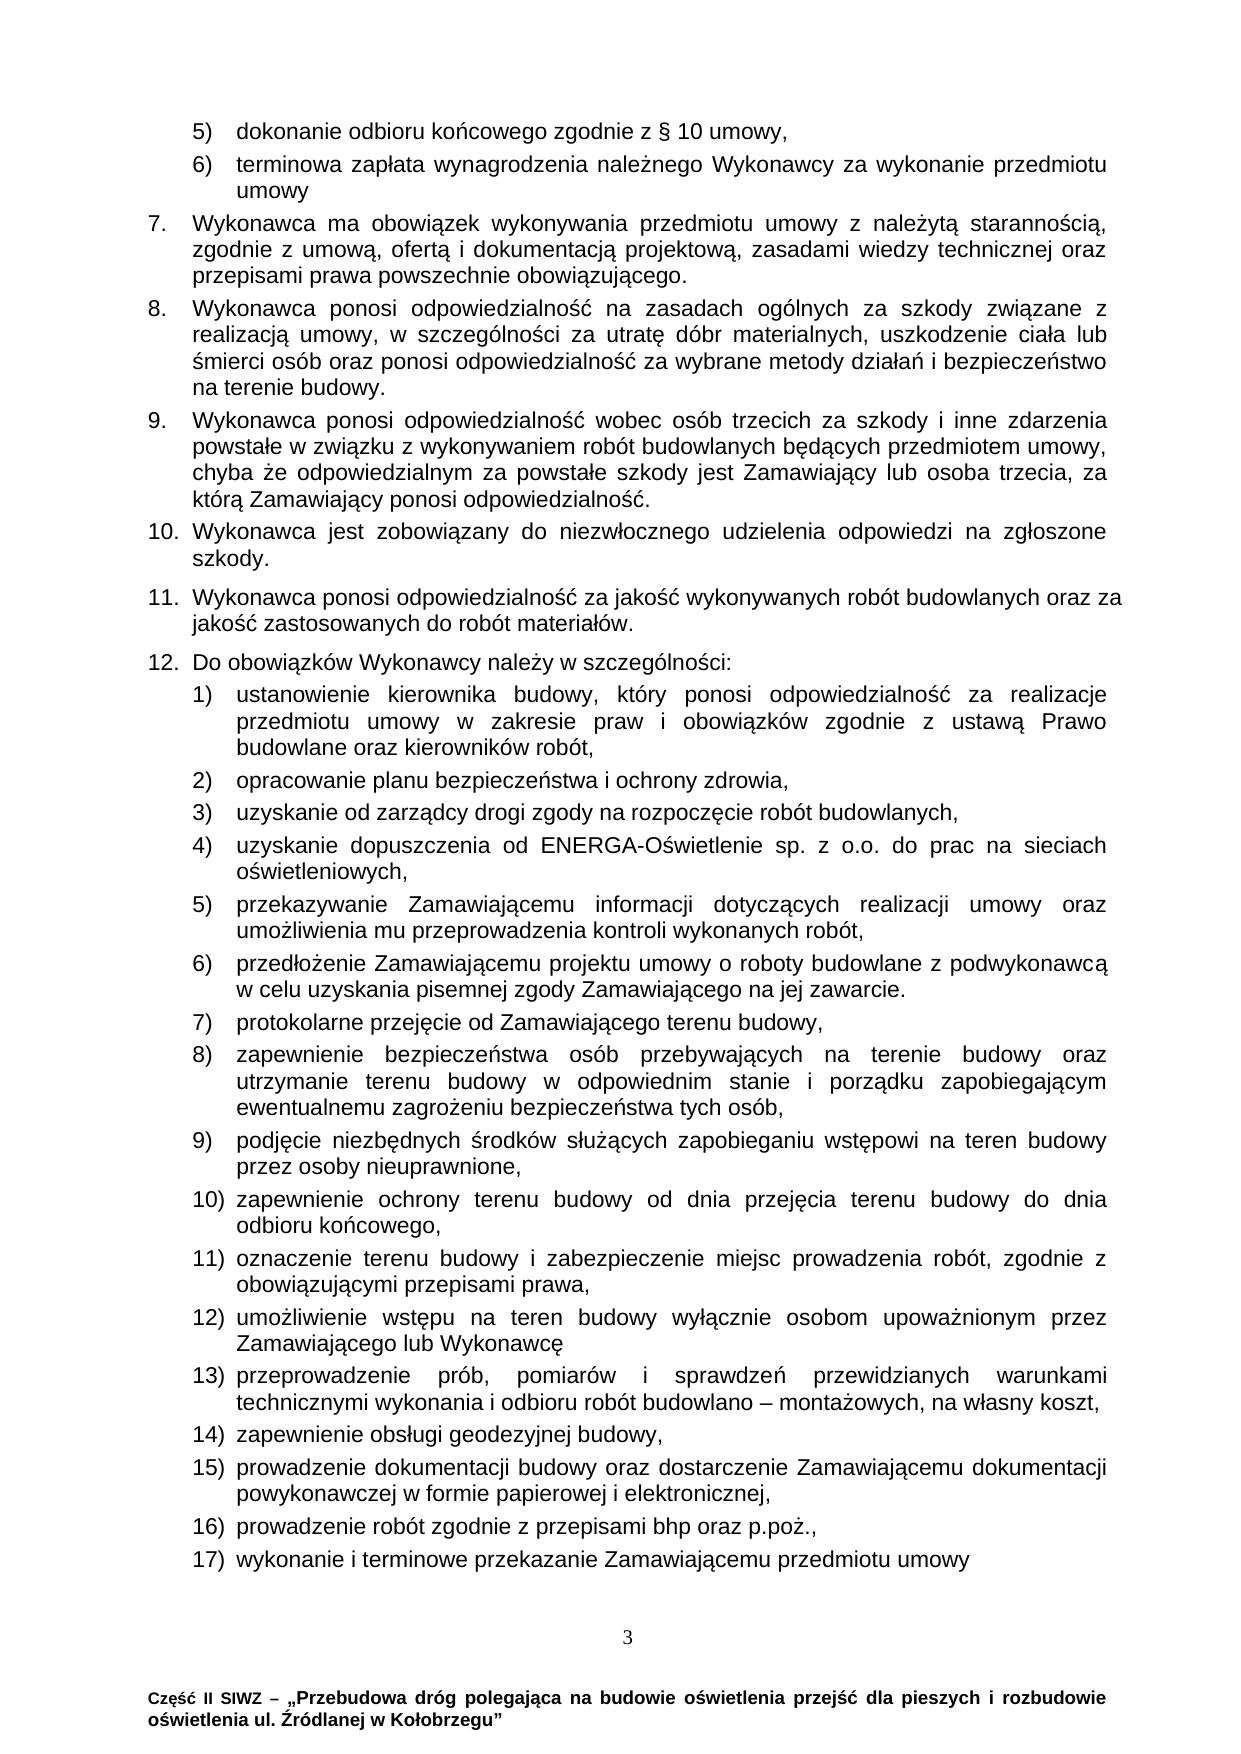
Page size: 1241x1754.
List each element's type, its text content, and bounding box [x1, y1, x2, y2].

list Wykonawca jest zobowiązany do niezwłocznego udzielenia odpowiedzi na zgłoszone szkody. [148, 518, 1107, 571]
list prowadzenie dokumentacji budowy oraz dostarczenie Zamawiającemu dokumentacji powykonawczej w formie papierowej i elektronicznej, [192, 1454, 1107, 1507]
list opracowanie planu bezpieczeństwa i ochrony zdrowia, [192, 767, 1107, 793]
list Wykonawca ma obowiązek wykonywania przedmiotu umowy z należytą starannością, zgodnie z umową, ofertą i dokumentacją projektową, zasadami wiedzy technicznej oraz przepisami prawa powszechnie obowiązującego. [148, 210, 1107, 289]
list podjęcie niezbędnych środków służących zapobieganiu wstępowi na teren budowy przez osoby nieuprawnione, [192, 1127, 1107, 1179]
list przedłożenie Zamawiającemu projektu umowy o roboty budowlane z podwykonawcą w celu uzyskania pisemnej zgody Zamawiającego na jej zawarcie. [192, 950, 1107, 1002]
list protokolarne przejęcie od Zamawiającego terenu budowy, [192, 1009, 1107, 1035]
list uzyskanie dopuszczenia od ENERGA-Oświetlenie sp. z o.o. do prac na sieciach oświetleniowych, [192, 832, 1107, 884]
list prowadzenie robót zgodnie z przepisami bhp oraz p.poż., [192, 1513, 1107, 1539]
list uzyskanie od zarządcy drogi zgody na rozpoczęcie robót budowlanych, [192, 799, 1107, 826]
list zapewnienie ochrony terenu budowy od dnia przejęcia terenu budowy do dnia odbioru końcowego, [192, 1186, 1107, 1238]
list przeprowadzenie prób, pomiarów i sprawdzeń przewidzianych warunkami technicznymi wykonania i odbioru robót budowlano – montażowych, na własny koszt, [192, 1362, 1107, 1415]
list ustanowienie kierownika budowy, który ponosi odpowiedzialność za realizacje przedmiotu umowy w zakresie praw i obowiązków zgodnie z ustawą Prawo budowlane oraz kierowników robót, [192, 681, 1107, 760]
list Do obowiązków Wykonawcy należy w szczególności: [148, 649, 1122, 675]
list Wykonawca ponosi odpowiedzialność za jakość wykonywanych robót budowlanych oraz za jakość zastosowanych do robót materiałów. [148, 583, 1122, 636]
list zapewnienie obsługi geodezyjnej budowy, [192, 1421, 1107, 1448]
list oznaczenie terenu budowy i zabezpieczenie miejsc prowadzenia robót, zgodnie z obowiązującymi przepisami prawa, [192, 1244, 1107, 1297]
list umożliwienie wstępu na teren budowy wyłącznie osobom upoważnionym przez Zamawiającego lub Wykonawcę [192, 1303, 1107, 1356]
list Wykonawca ponosi odpowiedzialność wobec osób trzecich za szkody i inne zdarzenia powstałe w związku z wykonywaniem robót budowlanych będących przedmiotem umowy, chyba że odpowiedzialnym za powstałe szkody jest Zamawiający lub osoba trzecia, za którą Zamawiający ponosi odpowiedzialność. [148, 407, 1107, 512]
list Wykonawca ponosi odpowiedzialność na zasadach ogólnych za szkody związane z realizacją umowy, w szczególności za utratę dóbr materialnych, uszkodzenie ciała lub śmierci osób oraz ponosi odpowiedzialność za wybrane metody działań i bezpieczeństwo na terenie budowy. [148, 295, 1107, 400]
list zapewnienie bezpieczeństwa osób przebywających na terenie budowy oraz utrzymanie terenu budowy w odpowiednim stanie i porządku zapobiegającym ewentualnemu zagrożeniu bezpieczeństwa tych osób, [192, 1041, 1107, 1120]
list wykonanie i terminowe przekazanie Zamawiającemu przedmiotu umowy [192, 1546, 1107, 1572]
list terminowa zapłata wynagrodzenia należnego Wykonawcy za wykonanie przedmiotu umowy [192, 151, 1107, 203]
list przekazywanie Zamawiającemu informacji dotyczących realizacji umowy oraz umożliwienia mu przeprowadzenia kontroli wykonanych robót, [192, 891, 1107, 943]
list dokonanie odbioru końcowego zgodnie z § 10 umowy, [192, 118, 1107, 144]
